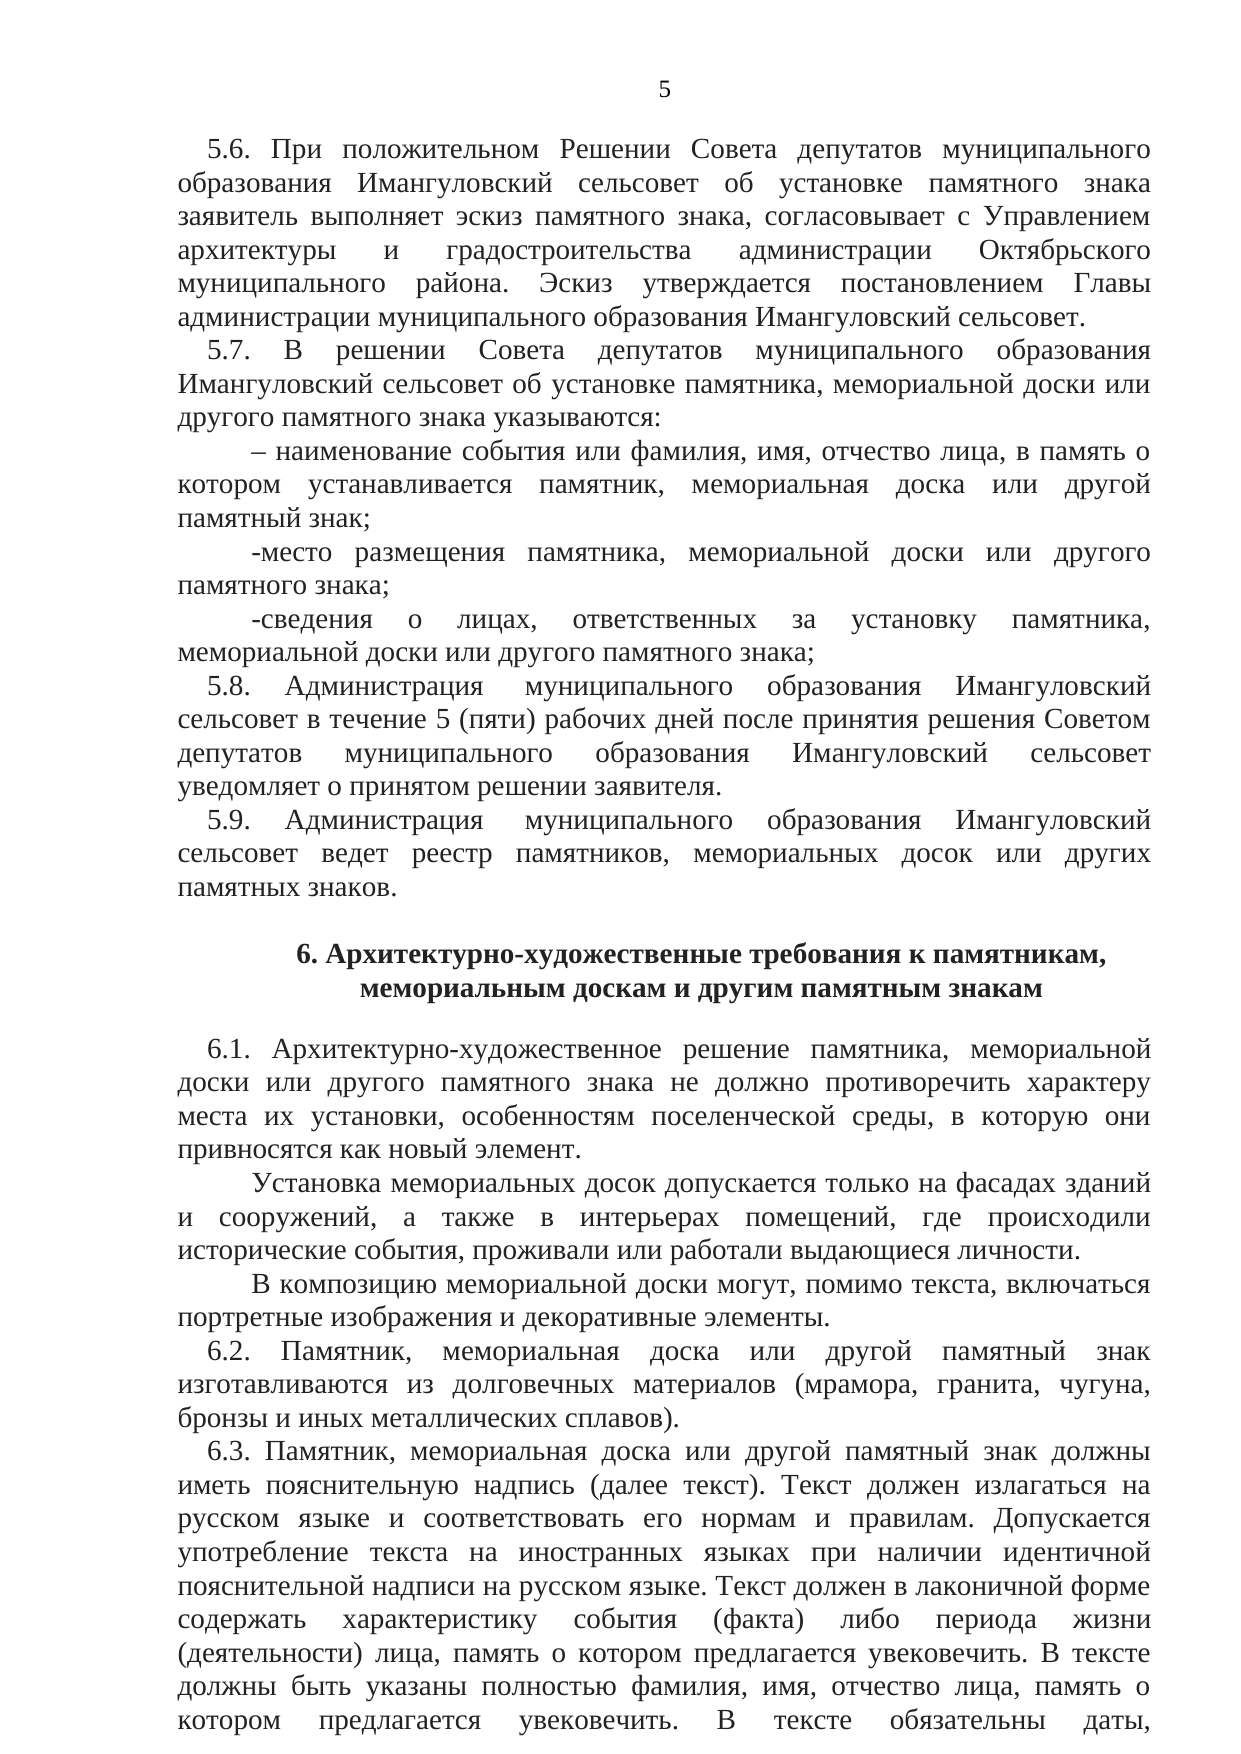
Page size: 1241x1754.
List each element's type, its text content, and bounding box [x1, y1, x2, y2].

text 5.7. В решении Совета депутатов муниципального образования Имангуловский сельсовет об установке памятника, мемориальной доски или другого памятного знака указываются: [177, 332, 1152, 433]
text 5.6. При положительном Решении Совета депутатов муниципального образования Имангуловский сельсовет об установке памятного знака заявитель выполняет эскиз памятного знака, согласовывает с Управлением архитектуры и градостроительства администрации Октябрьского муниципального района. Эскиз утверждается постановлением Главы администрации муниципального образования Имангуловский сельсовет. [177, 131, 1152, 332]
text 5.9. Администрация муниципального образования Имангуловский сельсовет ведет реестр памятников, мемориальных досок или других памятных знаков. [177, 802, 1152, 903]
text 6.2. Памятник, мемориальная доска или другой памятный знак изготавливаются из долговечных материалов (мрамора, гранита, чугуна, бронзы и иных металлических сплавов). [177, 1333, 1152, 1433]
text -место размещения памятника, мемориальной доски или другого памятного знака; [177, 534, 1152, 601]
text -сведения о лицах, ответственных за установку памятника, мемориальной доски или другого памятного знака; [177, 601, 1152, 668]
text 5.8. Администрация муниципального образования Имангуловский сельсовет в течение 5 (пяти) рабочих дней после принятия решения Советом депутатов муниципального образования Имангуловский сельсовет уведомляет о принятом решении заявителя. [177, 668, 1152, 802]
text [177, 1433, 1152, 1735]
text мемориальным доскам и другим памятным знакам [177, 970, 1152, 1003]
text 6. Архитектурно-художественные требования к памятникам, [177, 936, 1152, 970]
text Установка мемориальных досок допускается только на фасадах зданий и сооружений, а также в интерьерах помещений, где происходили исторические события, проживали или работали выдающиеся личности. [177, 1165, 1152, 1266]
text 6.1. Архитектурно-художественное решение памятника, мемориальной доски или другого памятного знака не должно противоречить характеру места их установки, особенностям поселенческой среды, в которую они привносятся как новый элемент. [177, 1031, 1152, 1165]
text – наименование события или фамилия, имя, отчество лица, в память о котором устанавливается памятник, мемориальная доска или другой памятный знак; [177, 433, 1152, 534]
text В композицию мемориальной доски могут, помимо текста, включаться портретные изображения и декоративные элементы. [177, 1266, 1152, 1333]
